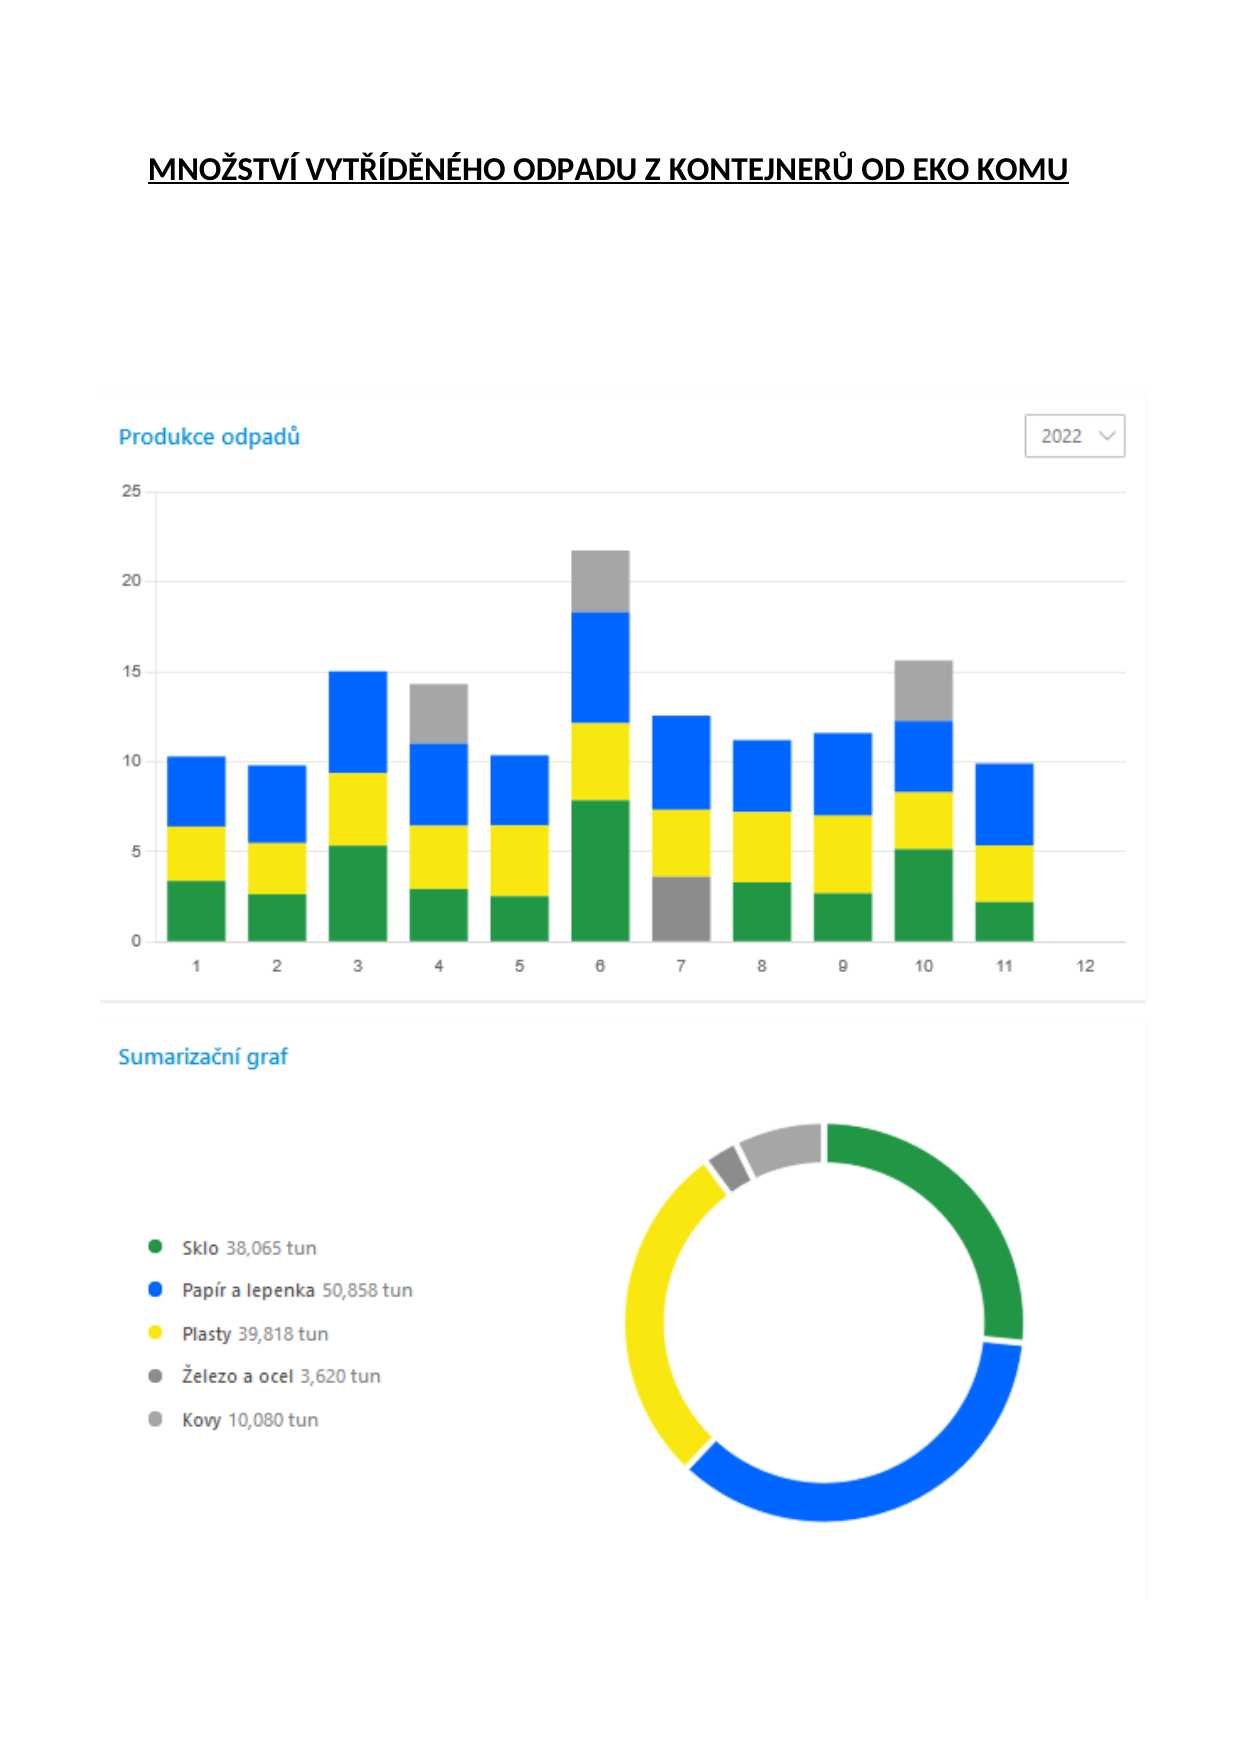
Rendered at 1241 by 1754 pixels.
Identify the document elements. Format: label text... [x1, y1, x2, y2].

picture [100, 379, 1148, 1597]
text MNOŽSTVÍ VYTŘÍDĚNÉHO ODPADU Z KONTEJNERŮ OD EKO KOMU [148, 148, 1093, 188]
